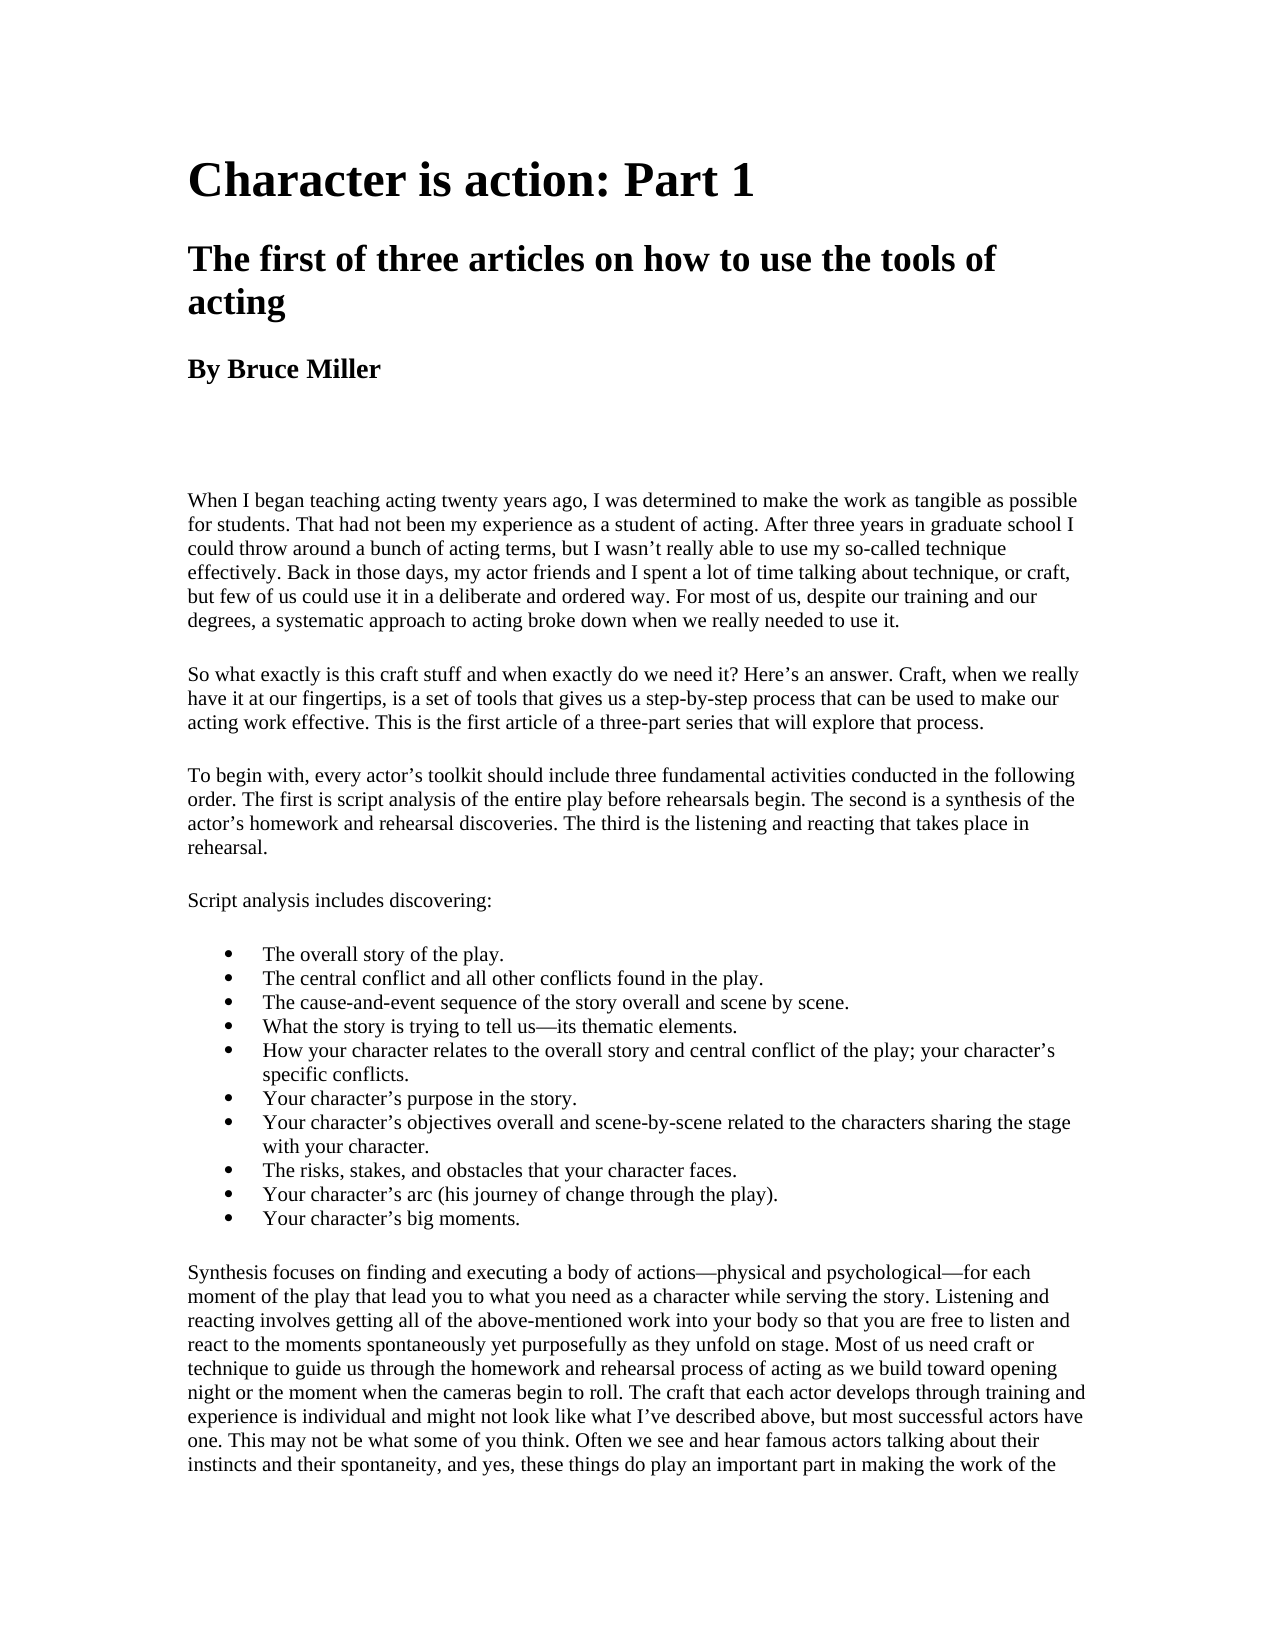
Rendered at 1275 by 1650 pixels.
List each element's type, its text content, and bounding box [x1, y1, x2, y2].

list What the story is trying to tell us—its thematic elements. [225, 1014, 1087, 1038]
list How your character relates to the overall story and central conflict of the play; your character’s specific conflicts. [225, 1038, 1087, 1086]
text The first of three articles on how to use the tools of acting [187, 237, 1087, 323]
list Your character’s purpose in the story. [225, 1086, 1087, 1110]
text Script analysis includes discovering: [187, 888, 1087, 912]
list Your character’s objectives overall and scene-by-scene related to the characters sharing the stage with your character. [225, 1110, 1087, 1158]
list The central conflict and all other conflicts found in the play. [225, 966, 1087, 990]
text By Bruce Miller [187, 352, 1087, 384]
text So what exactly is this craft stuff and when exactly do we need it? Here’s an answer. Craft, when we really have it at our fingertips, is a set of tools that gives us a step-by-step process that can be used to make our acting work effective. This is the first article of a three-part series that will explore that process. [187, 662, 1087, 734]
text Character is action: Part 1 [187, 150, 1087, 207]
list The cause-and-event sequence of the story overall and scene by scene. [225, 990, 1087, 1014]
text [187, 1259, 1087, 1476]
list The overall story of the play. [225, 942, 1087, 966]
list The risks, stakes, and obstacles that your character faces. [225, 1158, 1087, 1182]
text To begin with, every actor’s toolkit should include three fundamental activities conducted in the following order. The first is script analysis of the entire play before rehearsals begin. The second is a synthesis of the actor’s homework and rehearsal discoveries. The third is the listening and reacting that takes place in rehearsal. [187, 763, 1087, 859]
list Your character’s big moments. [225, 1206, 1087, 1230]
list Your character’s arc (his journey of change through the play). [225, 1182, 1087, 1206]
text When I began teaching acting twenty years ago, I was determined to make the work as tangible as possible for students. That had not been my experience as a student of acting. After three years in graduate school I could throw around a bunch of acting terms, but I wasn’t really able to use my so-called technique effectively. Back in those days, my actor friends and I spent a lot of time talking about technique, or craft, but few of us could use it in a deliberate and ordered way. For most of us, despite our training and our degrees, a systematic approach to acting broke down when we really needed to use it. [187, 488, 1087, 632]
